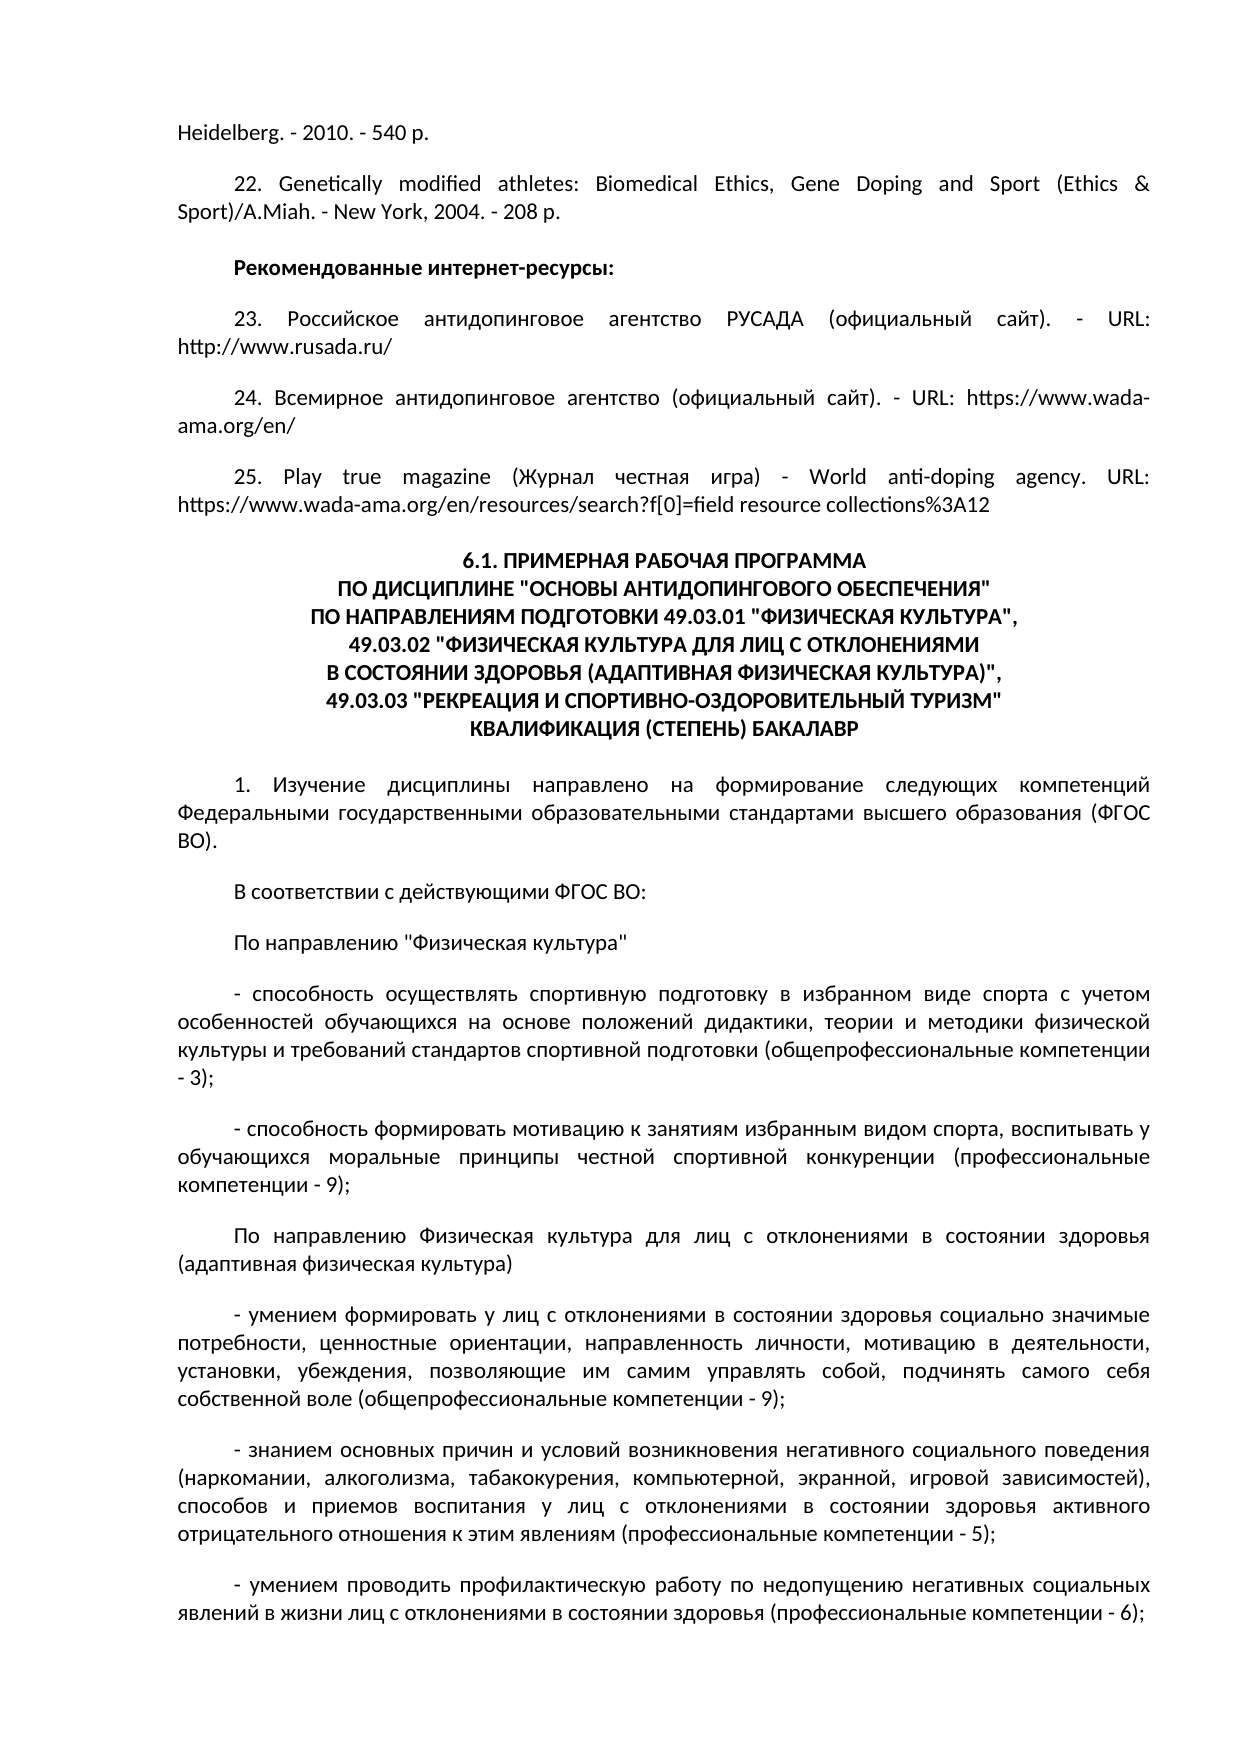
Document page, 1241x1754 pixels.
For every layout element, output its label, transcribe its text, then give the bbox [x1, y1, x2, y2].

title ПО НАПРАВЛЕНИЯМ ПОДГОТОВКИ 49.03.01 "ФИЗИЧЕСКАЯ КУЛЬТУРА", [177, 602, 1152, 630]
title КВАЛИФИКАЦИЯ (СТЕПЕНЬ) БАКАЛАВР [177, 714, 1152, 742]
text В соответствии с действующими ФГОС ВО: [177, 877, 1152, 905]
title 49.03.03 "РЕКРЕАЦИЯ И СПОРТИВНО-ОЗДОРОВИТЕЛЬНЫЙ ТУРИЗМ" [177, 686, 1152, 714]
text - способность осуществлять спортивную подготовку в избранном виде спорта с учетом особенностей обучающихся на основе положений дидактики, теории и методики физической культуры и требований стандартов спортивной подготовки (общепрофессиональные компетенции - 3); [177, 979, 1152, 1091]
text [177, 118, 1152, 146]
title Рекомендованные интернет-ресурсы: [177, 253, 1152, 281]
title 49.03.02 "ФИЗИЧЕСКАЯ КУЛЬТУРА ДЛЯ ЛИЦ С ОТКЛОНЕНИЯМИ [177, 630, 1152, 658]
text - умением формировать у лиц с отклонениями в состоянии здоровья социально значимые потребности, ценностные ориентации, направленность личности, мотивацию в деятельности, установки, убеждения, позволяющие им самим управлять собой, подчинять самого себя собственной воле (общепрофессиональные компетенции - 9); [177, 1300, 1152, 1412]
text По направлению Физическая культура для лиц с отклонениями в состоянии здоровья (адаптивная физическая культура) [177, 1221, 1152, 1277]
title В СОСТОЯНИИ ЗДОРОВЬЯ (АДАПТИВНАЯ ФИЗИЧЕСКАЯ КУЛЬТУРА)", [177, 658, 1152, 686]
text 24. Всемирное антидопинговое агентство (официальный сайт). - URL: https://www.wada-ama.org/en/ [177, 383, 1152, 439]
text - способность формировать мотивацию к занятиям избранным видом спорта, воспитывать у обучающихся моральные принципы честной спортивной конкуренции (профессиональные компетенции - 9); [177, 1114, 1152, 1198]
text 22. Genetically modified athletes: Biomedical Ethics, Gene Doping and Sport (Ethics & Sport)/A.Miah. - New York, 2004. - 208 p. [177, 169, 1152, 225]
text 1. Изучение дисциплины направлено на формирование следующих компетенций Федеральными государственными образовательными стандартами высшего образования (ФГОС ВО). [177, 770, 1152, 854]
title ПО ДИСЦИПЛИНЕ "ОСНОВЫ АНТИДОПИНГОВОГО ОБЕСПЕЧЕНИЯ" [177, 574, 1152, 602]
text - знанием основных причин и условий возникновения негативного социального поведения (наркомании, алкоголизма, табакокурения, компьютерной, экранной, игровой зависимостей), способов и приемов воспитания у лиц с отклонениями в состоянии здоровья активного отрицательного отношения к этим явлениям (профессиональные компетенции - 5); [177, 1435, 1152, 1547]
title 6.1. ПРИМЕРНАЯ РАБОЧАЯ ПРОГРАММА [177, 546, 1152, 574]
text По направлению "Физическая культура" [177, 928, 1152, 956]
text 25. Play true magazine (Журнал честная игра) - World anti-doping agency. URL: https://www.wada-ama.org/en/resources/search?f[0]=field resource collections%3A12 [177, 462, 1152, 518]
text - умением проводить профилактическую работу по недопущению негативных социальных явлений в жизни лиц с отклонениями в состоянии здоровья (профессиональные компетенции - 6); [177, 1570, 1152, 1626]
text 23. Российское антидопинговое агентство РУСАДА (официальный сайт). - URL: http://www.rusada.ru/ [177, 304, 1152, 360]
